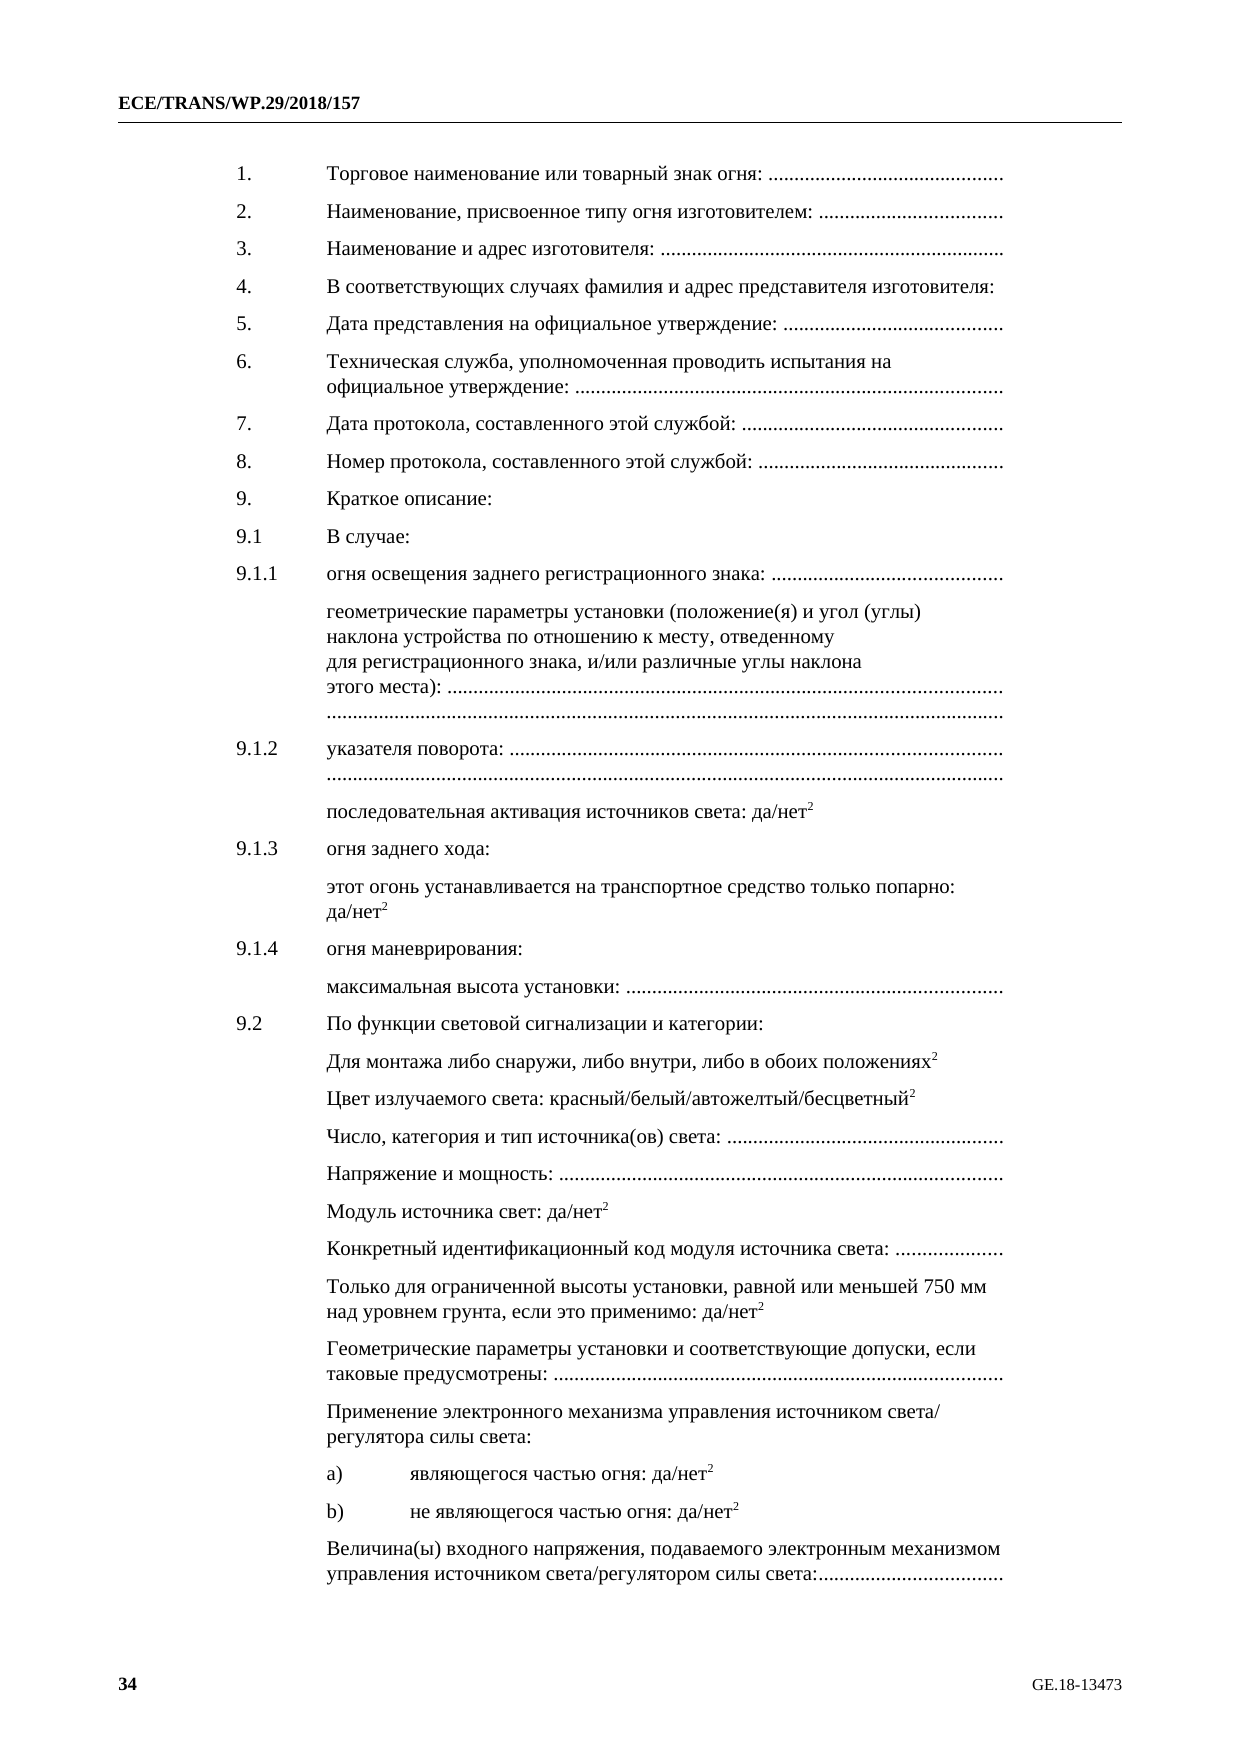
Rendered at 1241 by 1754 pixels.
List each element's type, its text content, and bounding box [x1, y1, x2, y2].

text 6. Техническая служба, уполномоченная проводить испытания на официальное утверждение: [236, 348, 1004, 398]
text 8. Номер протокола, составленного этой службой: [236, 448, 1004, 473]
text 9.1 В случае: [236, 523, 1004, 548]
text 9.1.4 огня маневрирования: [236, 935, 1004, 960]
text 5. Дата представления на официальное утверждение: [236, 310, 1004, 335]
text b) не являющегося частью огня: да/нет2 [236, 1498, 1004, 1523]
text этот огонь устанавливается на транспортное средство только попарно: да/нет2 [236, 873, 1004, 923]
text Геометрические параметры установки и соответствующие допуски, если таковые предусмотрены: [236, 1335, 1004, 1385]
text 4. В соответствующих случаях фамилия и адрес представителя изготовителя: [236, 273, 1004, 298]
text Только для ограниченной высоты установки, равной или меньшей 750 мм над уровнем грунта, если это применимо: да/нет2 [236, 1273, 1004, 1323]
text Модуль источника свет: да/нет2 [236, 1198, 1004, 1223]
text 9.2 По функции световой сигнализации и категории: [236, 1010, 1004, 1035]
text последовательная активация источников света: да/нет2 [236, 798, 1004, 823]
text 9.1.1 огня освещения заднего регистрационного знака: [236, 560, 1004, 585]
text Напряжение и мощность: [236, 1160, 1004, 1185]
text Для монтажа либо снаружи, либо внутри, либо в обоих положениях2 [236, 1048, 1004, 1073]
text a) являющегося частью огня: да/нет2 [236, 1460, 1004, 1485]
text Цвет излучаемого света: красный/белый/автожелтый/бесцветный2 [236, 1085, 1004, 1110]
text 7. Дата протокола, составленного этой службой: [236, 410, 1004, 435]
text 9. Краткое описание: [236, 485, 1004, 510]
text геометрические параметры установки (положение(я) и угол (углы) наклона устройства по отношению к месту, отведенному для регистрационного знака, и/или различные углы наклона этого места): [236, 598, 1004, 723]
text Число, категория и тип источника(ов) света: [236, 1123, 1004, 1148]
text Конкретный идентификационный код модуля источника света: [236, 1235, 1004, 1260]
text Применение электронного механизма управления источником света/ регулятора силы света: [236, 1398, 1004, 1448]
text Величина(ы) входного напряжения, подаваемого электронным механизмом управления источником света/регулятором силы света: [236, 1535, 1004, 1585]
text 3. Наименование и адрес изготовителя: [236, 235, 1004, 260]
text максимальная высота установки: [236, 973, 1004, 998]
text 9.1.3 огня заднего хода: [236, 835, 1004, 860]
text 1. Торговое наименование или товарный знак огня: [236, 160, 1004, 185]
text 2. Наименование, присвоенное типу огня изготовителем: [236, 198, 1004, 223]
text 9.1.2 указателя поворота: [236, 735, 1004, 785]
